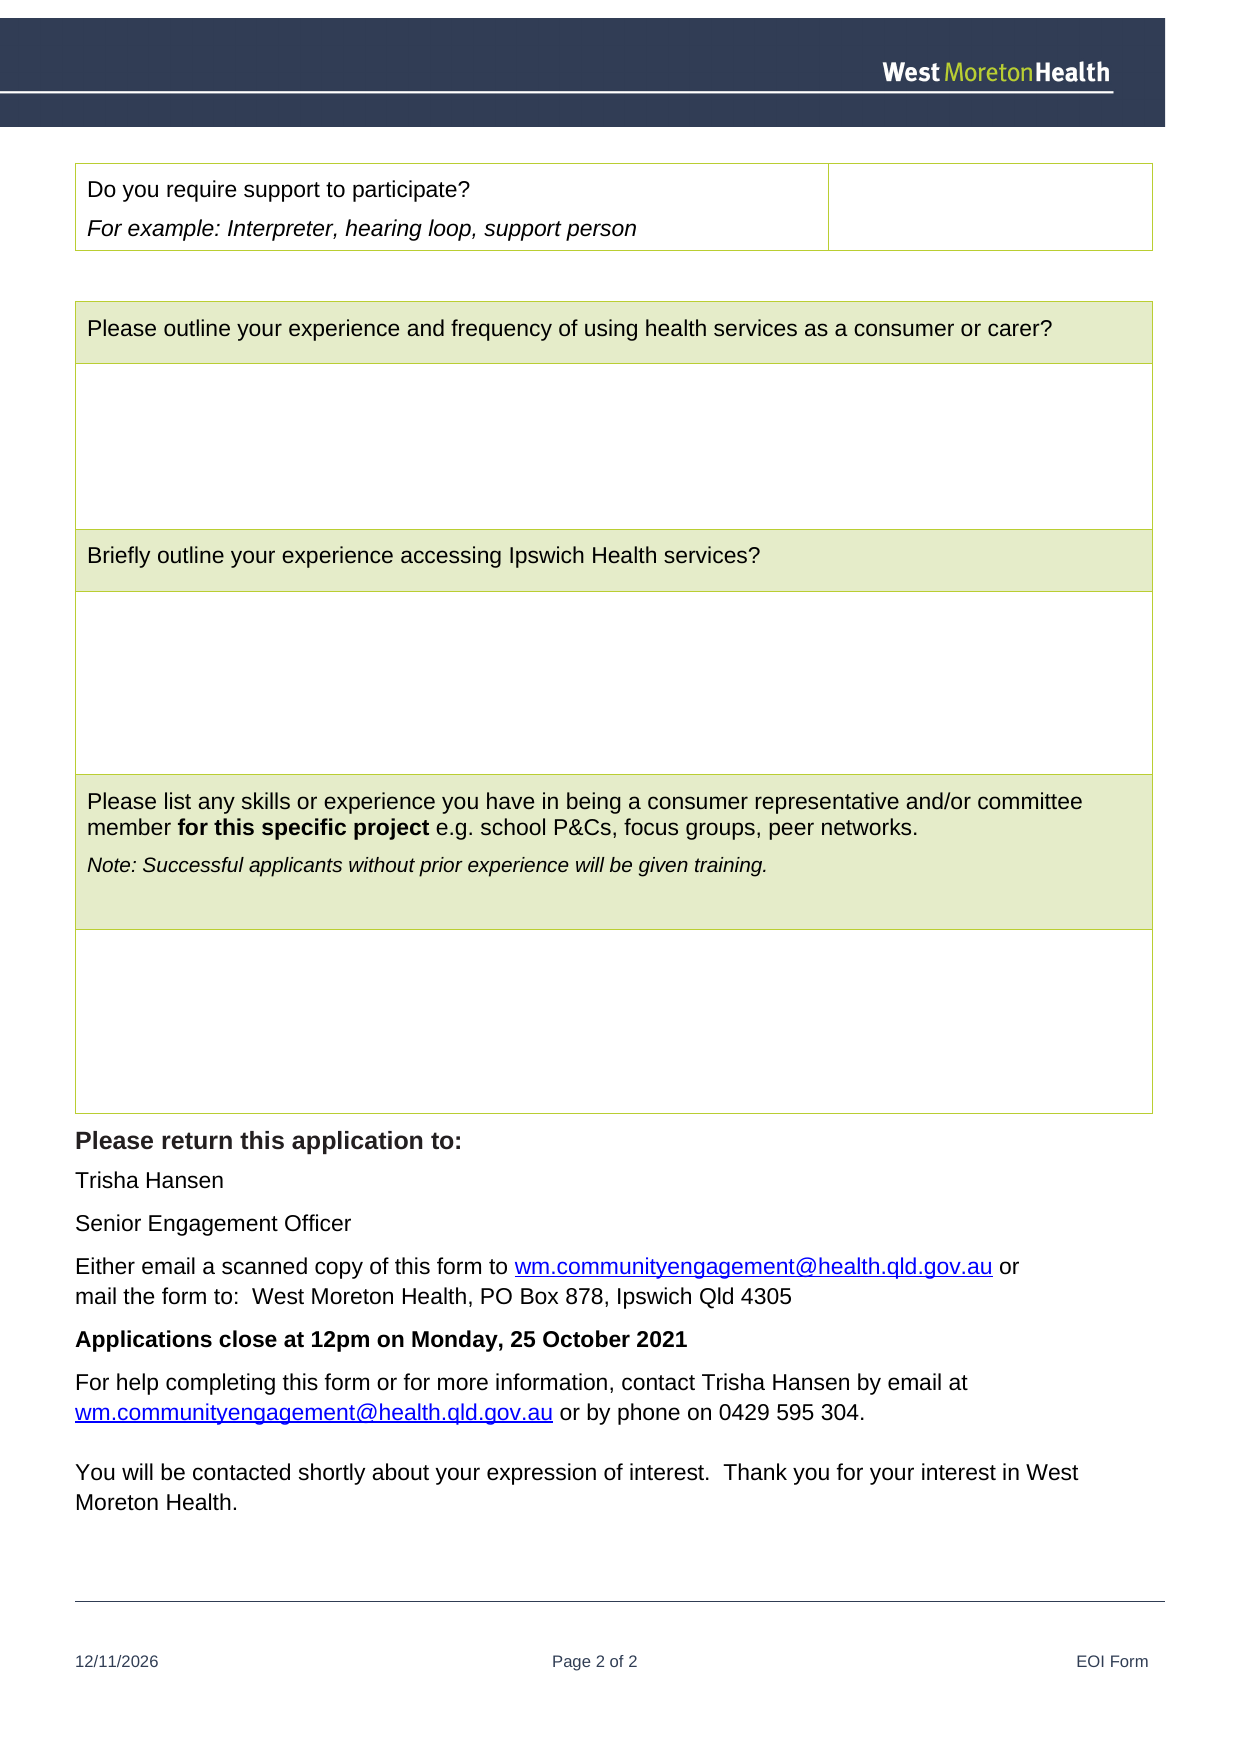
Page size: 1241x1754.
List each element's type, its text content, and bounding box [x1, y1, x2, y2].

table_cell [76, 930, 1152, 1112]
table_header Please outline your experience and frequency of using health services as a consumer or carer? [76, 302, 1152, 363]
picture [0, 18, 1166, 127]
table_cell Briefly outline your experience accessing Ipswich Health services? [76, 530, 1152, 591]
text Please return this application to: [75, 1126, 1165, 1155]
text Either email a scanned copy of this form to wm.communityengagement@health.qld.gov.au or mail the form to: West Moreton Health, PO Box 878, Ipswich Qld 4305 [75, 1253, 1165, 1309]
table_cell [76, 592, 1152, 774]
table_header Do you require support to participate? For example: Interpreter, hearing loop, support person [76, 164, 828, 250]
text Applications close at 12pm on Monday, 25 October 2021 [75, 1326, 1165, 1352]
table_cell Please list any skills or experience you have in being a consumer representative and/or committee member for this specific project e.g. school P&Cs, focus groups, peer networks. Note: Successful applicants without prior experience will be given training. [76, 775, 1152, 929]
table_cell [76, 364, 1152, 529]
text For help completing this form or for more information, contact Trisha Hansen by email at wm.communityengagement@health.qld.gov.au or by phone on 0429 595 304. You will be contacted shortly about your expression of interest. Thank you for your interest in West Moreton Health. [75, 1368, 1165, 1516]
table_header [829, 164, 1152, 250]
text Trisha Hansen [75, 1167, 1165, 1194]
text Senior Engagement Officer [75, 1210, 1165, 1236]
